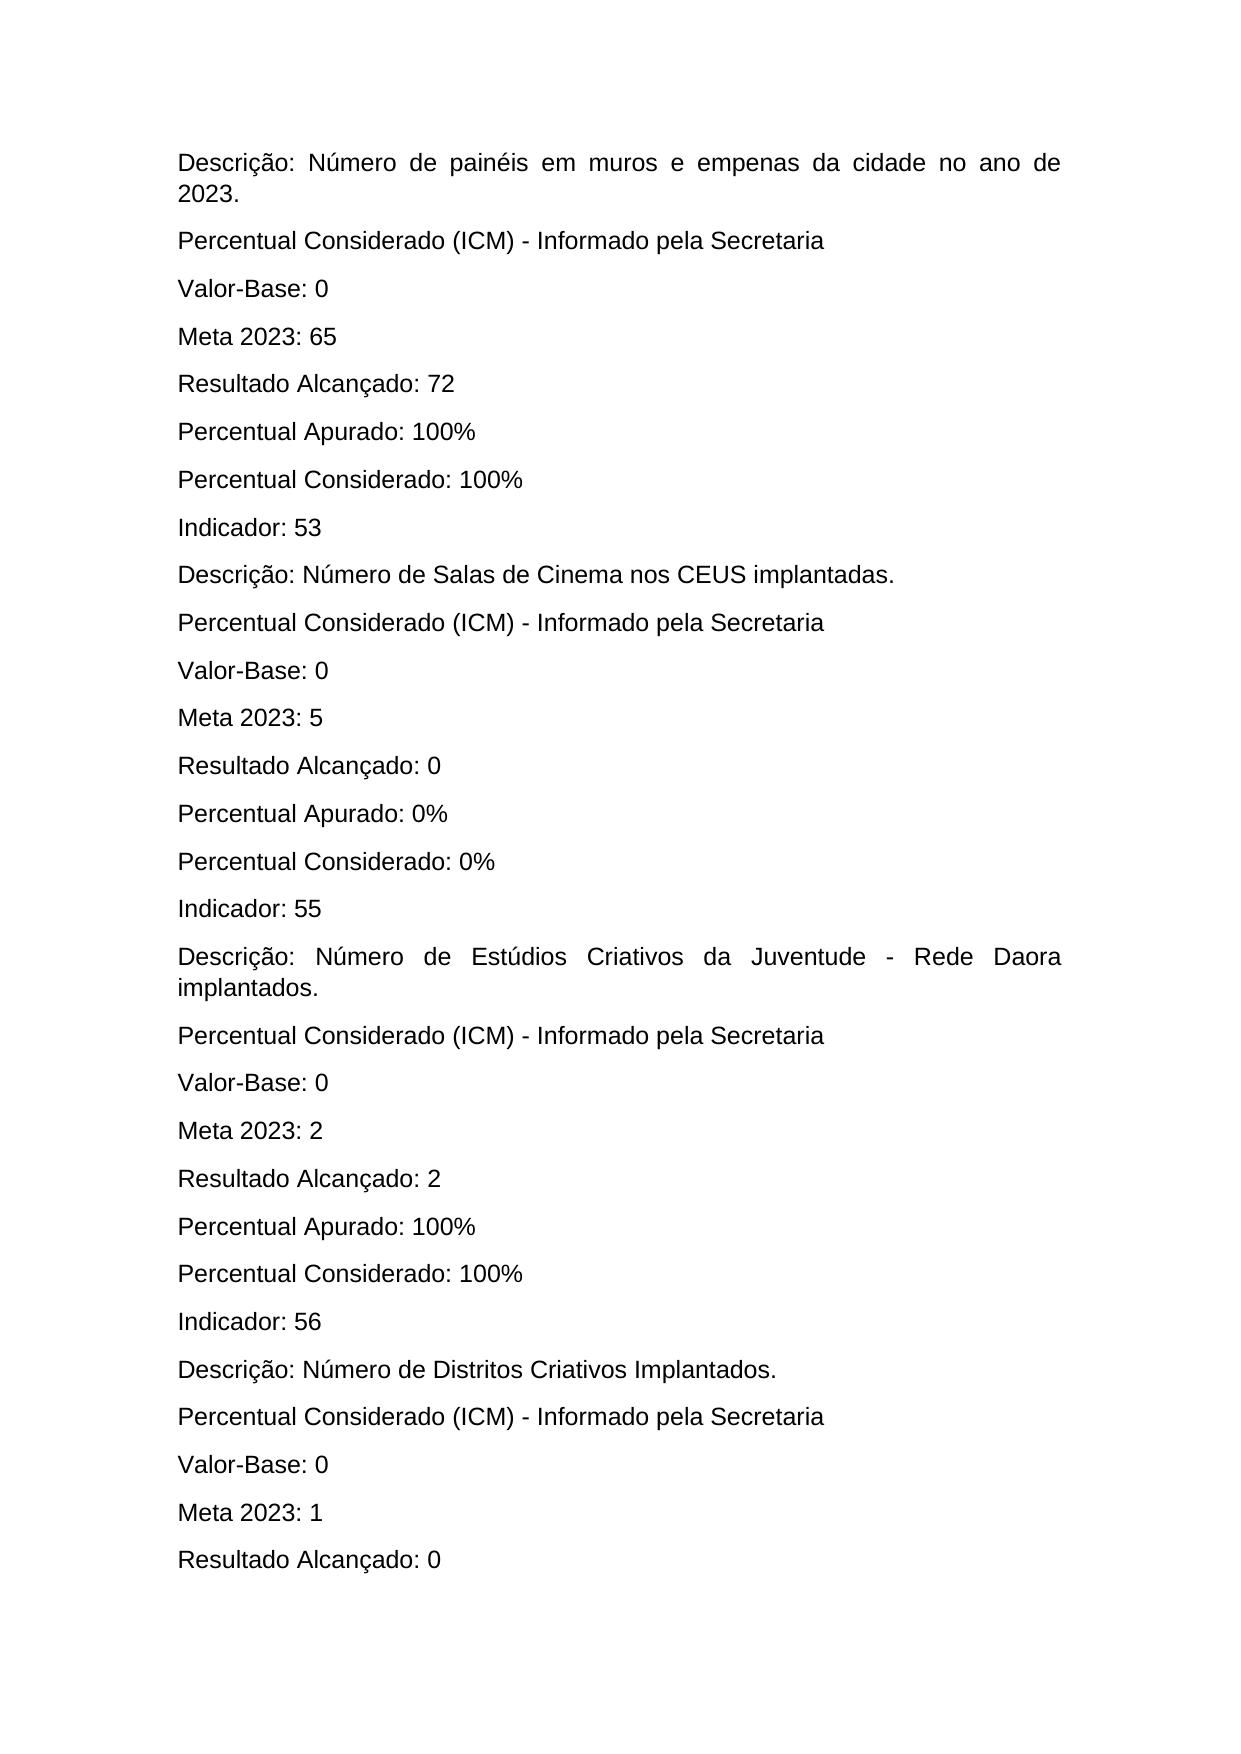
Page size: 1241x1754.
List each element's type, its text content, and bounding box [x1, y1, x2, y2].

text Percentual Apurado: 100% [177, 417, 1063, 446]
text Indicador: 55 [177, 894, 1063, 923]
text Percentual Considerado (ICM) - Informado pela Secretaria [177, 1021, 1063, 1049]
text Indicador: 56 [177, 1307, 1063, 1336]
text Percentual Considerado (ICM) - Informado pela Secretaria [177, 608, 1063, 637]
text Descrição: Número de Distritos Criativos Implantados. [177, 1355, 1063, 1383]
text Percentual Apurado: 100% [177, 1212, 1063, 1240]
text Descrição: Número de Salas de Cinema nos CEUS implantadas. [177, 560, 1063, 589]
text Resultado Alcançado: 72 [177, 369, 1063, 398]
text Valor-Base: 0 [177, 1068, 1063, 1097]
text Percentual Apurado: 0% [177, 799, 1063, 828]
text Valor-Base: 0 [177, 274, 1063, 303]
text Resultado Alcançado: 0 [177, 751, 1063, 780]
text Valor-Base: 0 [177, 656, 1063, 684]
text Indicador: 53 [177, 513, 1063, 541]
text Meta 2023: 65 [177, 322, 1063, 351]
text Meta 2023: 2 [177, 1116, 1063, 1145]
text Descrição: Número de Estúdios Criativos da Juventude - Rede Daora implantados. [177, 942, 1063, 1002]
text Meta 2023: 5 [177, 703, 1063, 732]
text Descrição: Número de painéis em muros e empenas da cidade no ano de 2023. [177, 148, 1063, 207]
text Percentual Considerado: 0% [177, 847, 1063, 875]
text Percentual Considerado: 100% [177, 1259, 1063, 1288]
text Valor-Base: 0 [177, 1450, 1063, 1479]
text Resultado Alcançado: 2 [177, 1164, 1063, 1193]
text Percentual Considerado (ICM) - Informado pela Secretaria [177, 226, 1063, 255]
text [177, 1402, 1063, 1431]
text Percentual Considerado: 100% [177, 465, 1063, 494]
text Meta 2023: 1 [177, 1498, 1063, 1527]
text Resultado Alcançado: 0 [177, 1546, 1063, 1574]
